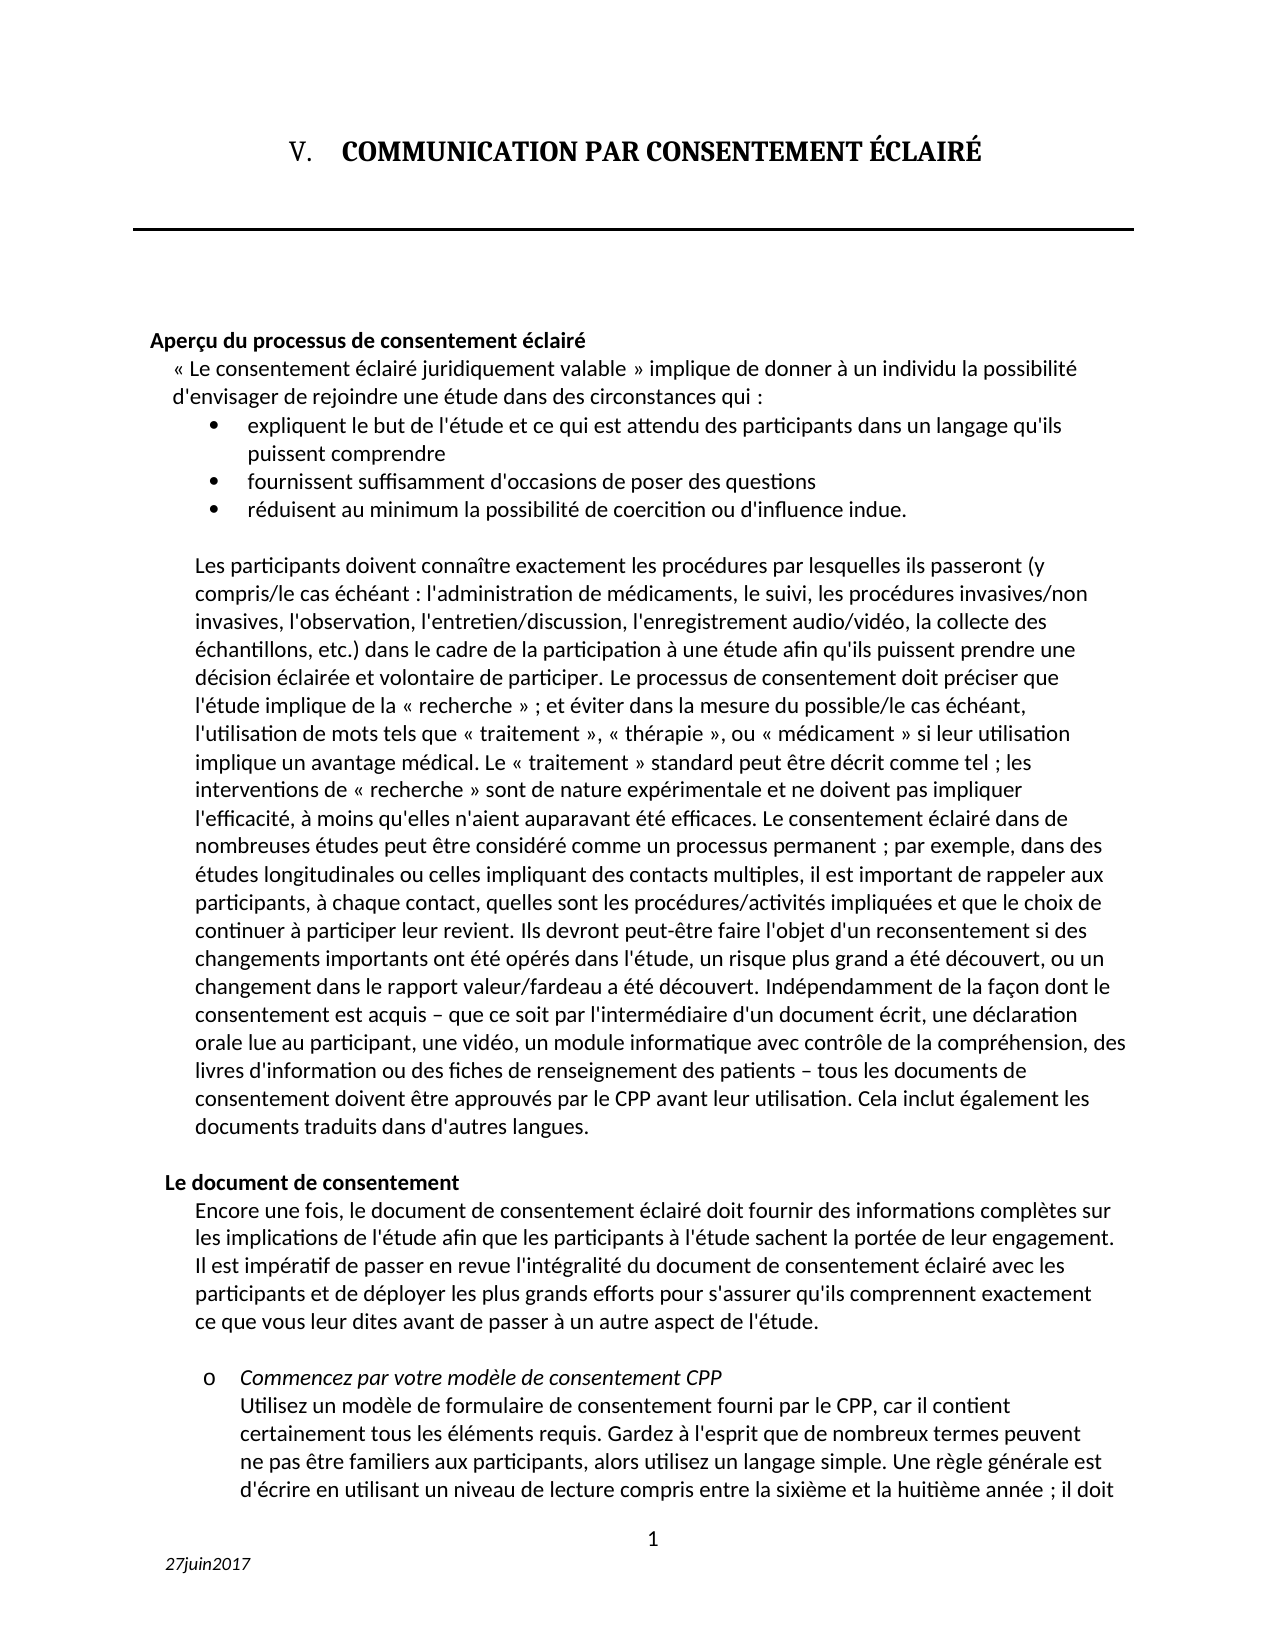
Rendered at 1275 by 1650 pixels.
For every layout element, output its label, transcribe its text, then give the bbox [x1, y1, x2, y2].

text « Le consentement éclairé juridiquement valable » implique de donner à un individu la possibilité d'envisager de rejoindre une étude dans des circonstances qui : [172, 354, 1121, 410]
subtitle Le document de consentement [165, 1168, 1148, 1196]
text Encore une fois, le document de consentement éclairé doit fournir des informations complètes sur les implications de l'étude afin que les participants à l'étude sachent la portée de leur engagement. Il est impératif de passer en revue l'intégralité du document de consentement éclairé avec les participants et de déployer les plus grands efforts pour s'assurer qu'ils comprennent exactement ce que vous leur dites avant de passer à un autre aspect de l'étude. [195, 1196, 1121, 1335]
subtitle Aperçu du processus de consentement éclairé [150, 326, 1148, 354]
text Les participants doivent connaître exactement les procédures par lesquelles ils passeront (y compris/le cas échéant : l'administration de médicaments, le suivi, les procédures invasives/non invasives, l'observation, l'entretien/discussion, l'enregistrement audio/vidéo, la collecte des échantillons, etc.) dans le cadre de la participation à une étude afin qu'ils puissent prendre une décision éclairée et volontaire de participer. Le processus de consentement doit préciser que l'étude implique de la « recherche » ; et éviter dans la mesure du possible/le cas échéant, l'utilisation de mots tels que « traitement », « thérapie », ou « médicament » si leur utilisation implique un avantage médical. Le « traitement » standard peut être décrit comme tel ; les interventions de « recherche » sont de nature expérimentale et ne doivent pas impliquer l'efficacité, à moins qu'elles n'aient auparavant été efficaces. Le consentement éclairé dans de nombreuses études peut être considéré comme un processus permanent ; par exemple, dans des études longitudinales ou celles impliquant des contacts multiples, il est important de rappeler aux participants, à chaque contact, quelles sont les procédures/activités impliquées et que le choix de continuer à participer leur revient. Ils devront peut-être faire l'objet d'un reconsentement si des changements importants ont été opérés dans l'étude, un risque plus grand a été découvert, ou un changement dans le rapport valeur/fardeau a été découvert. Indépendamment de la façon dont le consentement est acquis – que ce soit par l'intermédiaire d'un document écrit, une déclaration orale lue au participant, une vidéo, un module informatique avec contrôle de la compréhension, des livres d'information ou des fiches de renseignement des patients – tous les documents de consentement doivent être approuvés par le CPP avant leur utilisation. Cela inclut également les documents traduits dans d'autres langues. [195, 551, 1129, 1140]
list expliquent le but de l'étude et ce qui est attendu des participants dans un langage qu'ils puissent comprendre [210, 411, 1121, 467]
text o Commencez par votre modèle de consentement CPP [202, 1363, 1148, 1391]
subtitle COMMUNICATION PAR CONSENTEMENT ÉCLAIRÉ [122, 135, 1148, 168]
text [240, 1391, 1134, 1503]
list fournissent suffisamment d'occasions de poser des questions [210, 467, 1148, 495]
list réduisent au minimum la possibilité de coercition ou d'influence indue. [210, 495, 1148, 523]
